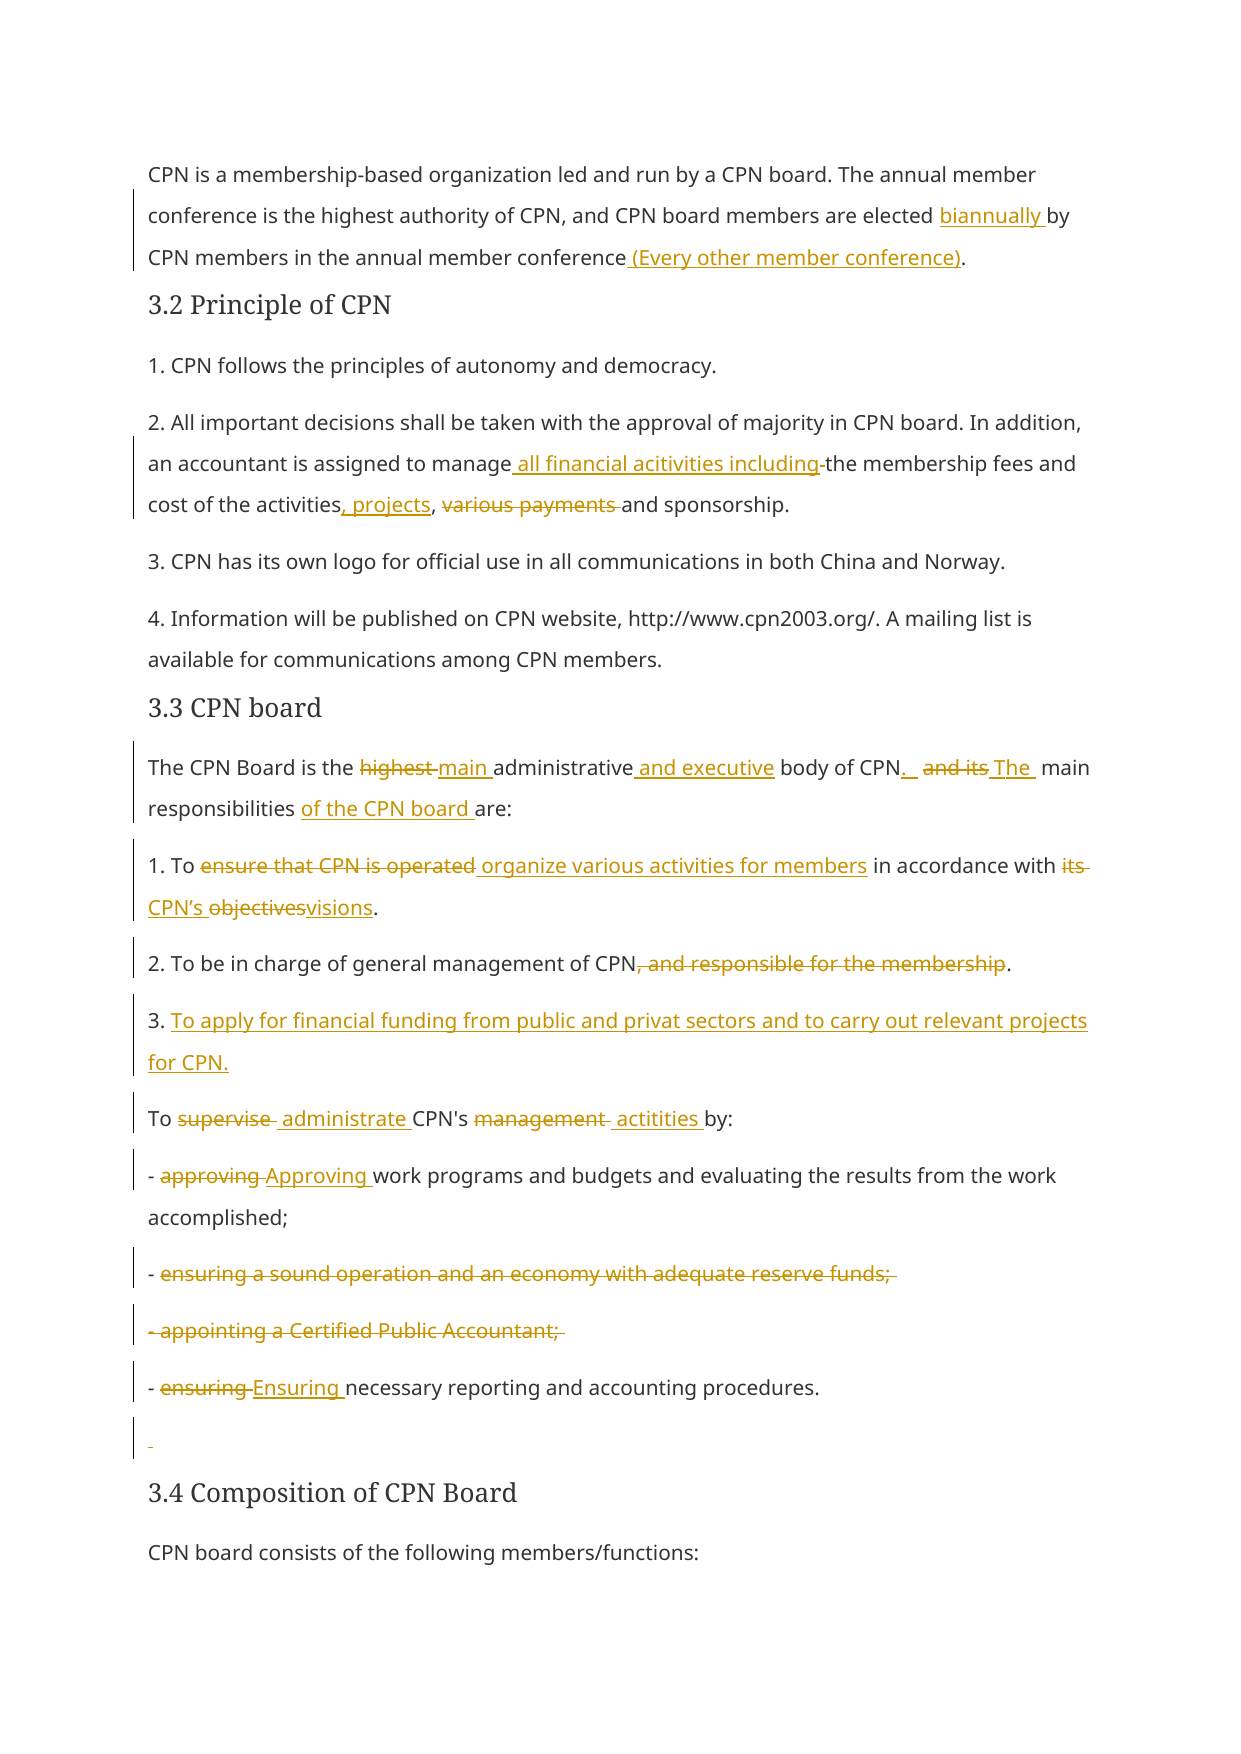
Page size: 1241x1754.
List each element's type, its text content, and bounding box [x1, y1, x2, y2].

text To CPN's by: [148, 1092, 1093, 1133]
text - necessary reporting and accounting procedures. [148, 1361, 1093, 1402]
text - work programs and budgets and evaluating the results from the work accomplished; [148, 1149, 1093, 1231]
text - [148, 1247, 1093, 1288]
text CPN is a membership-based organization led and run by a CPN board. The annual member conference is the highest authority of CPN, and CPN board members are elected by CPN members in the annual member conference. [148, 148, 1093, 271]
text 3. CPN has its own logo for official use in all communications in both China and Norway. [148, 534, 1093, 576]
text 1. To in accordance with . [148, 839, 1093, 921]
text 3.2 Principle of CPN [148, 287, 1093, 322]
text 4. Information will be published on CPN website, http://www.cpn2003.org/. A mailing list is available for communications among CPN members. [148, 591, 1093, 674]
text 3.3 CPN board [148, 689, 1093, 725]
text 1. CPN follows the principles of autonomy and democracy. [148, 338, 1093, 379]
text 3.4 Composition of CPN Board [148, 1474, 1093, 1510]
text 2. To be in charge of general management of CPN. [148, 937, 1093, 978]
text CPN board consists of the following members/functions: [148, 1525, 1093, 1567]
text 2. All important decisions shall be taken with the approval of majority in CPN board. In addition, an accountant is assigned to managethe membership fees and cost of the activities, and sponsorship. [148, 395, 1093, 519]
text 3. [148, 994, 1093, 1076]
text The CPN Board is the administrative body of CPN main responsibilities are: [148, 741, 1093, 823]
